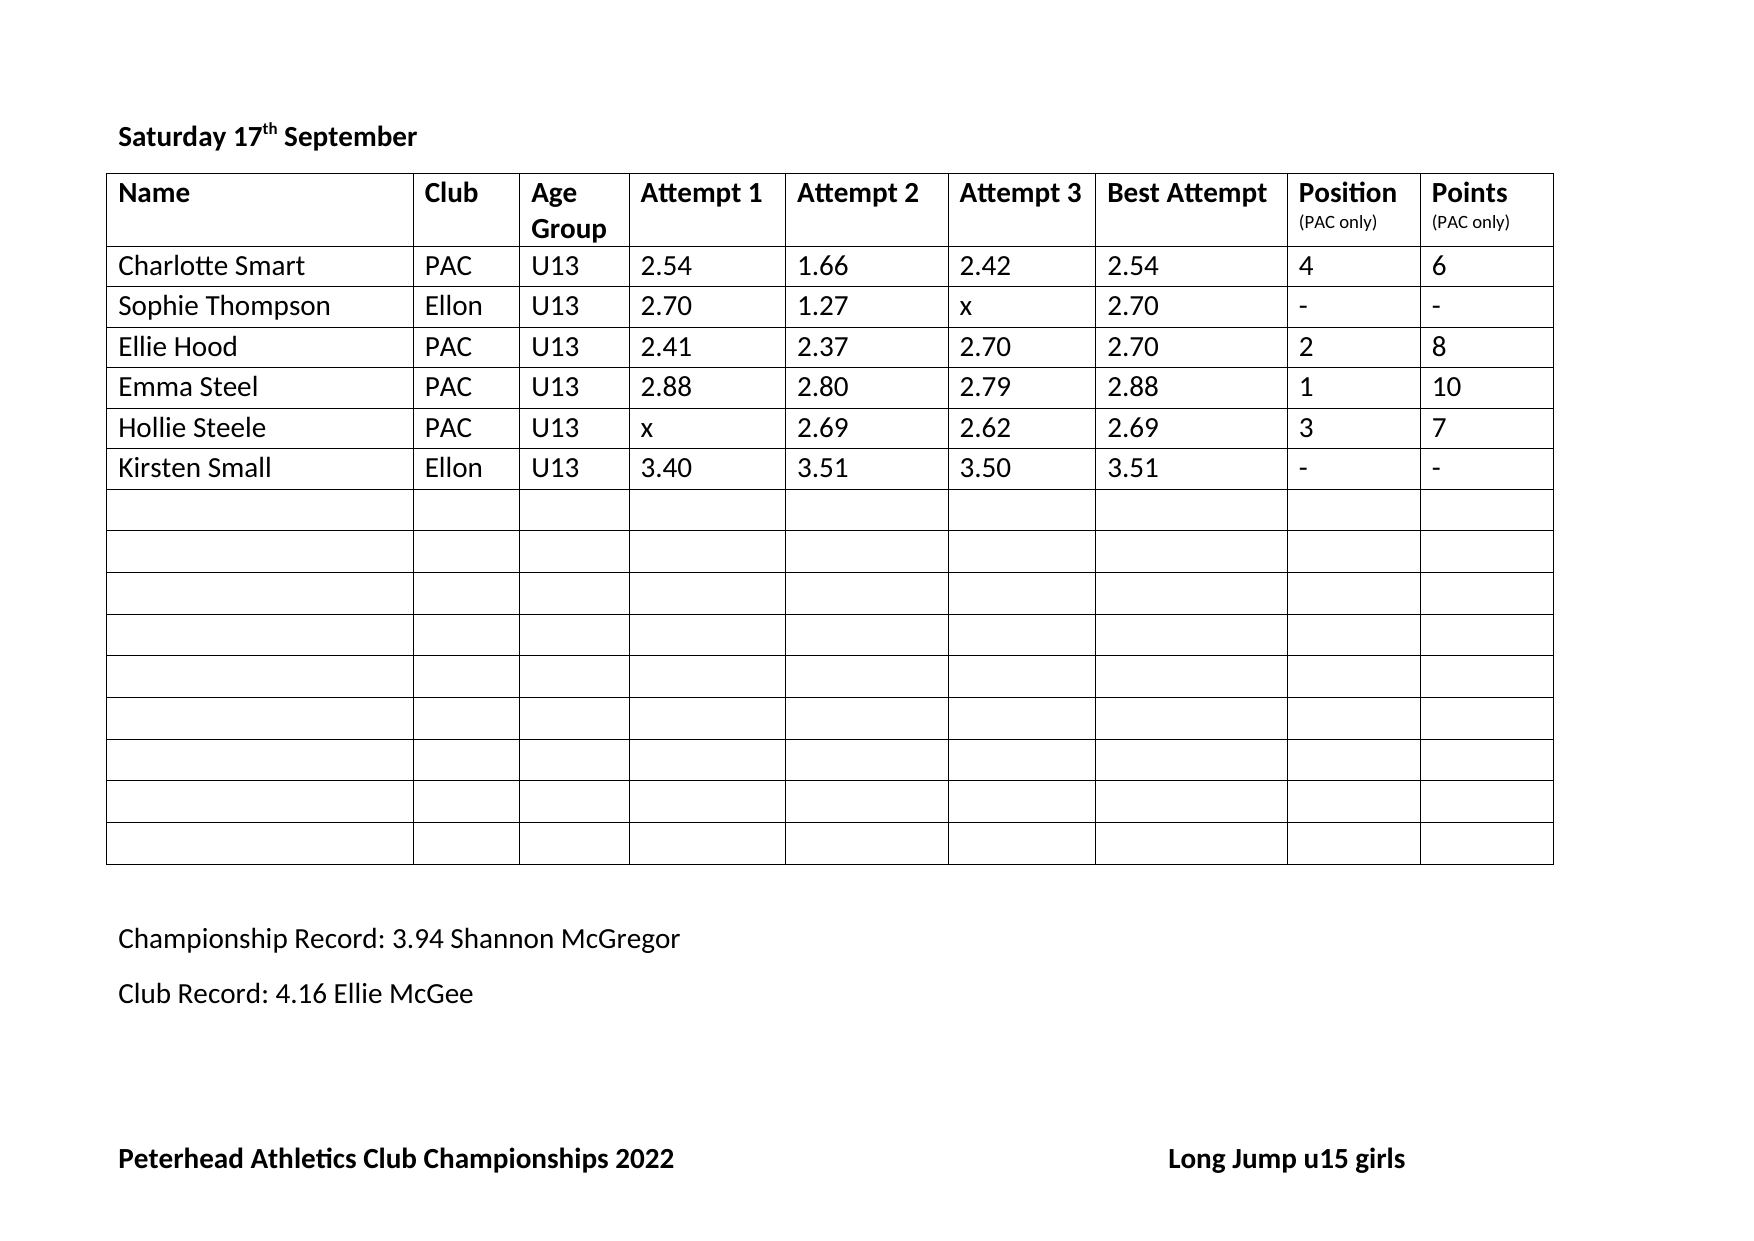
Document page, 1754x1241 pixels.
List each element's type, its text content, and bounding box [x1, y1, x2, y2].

table_cell [107, 740, 413, 780]
table_cell [107, 615, 413, 655]
table_cell [520, 781, 629, 822]
table_cell [1288, 490, 1420, 530]
table_cell [1421, 781, 1553, 822]
table_cell 2.88 [1096, 368, 1287, 408]
table_header Best Attempt [1096, 174, 1287, 246]
table_cell [1288, 698, 1420, 739]
table_cell [107, 698, 413, 739]
table_cell 2.80 [786, 368, 948, 408]
table_cell [1096, 698, 1287, 739]
table_header Position (PAC only) [1288, 174, 1420, 246]
table_cell [520, 656, 629, 697]
table_cell [414, 573, 519, 614]
table_cell [1288, 573, 1420, 614]
table_cell [1096, 490, 1287, 530]
table_cell U13 [520, 409, 629, 448]
table_cell U13 [520, 247, 629, 286]
table_cell [414, 740, 519, 780]
table_cell Charlotte Smart [107, 247, 413, 286]
table_cell [949, 656, 1095, 697]
table_cell [630, 531, 785, 572]
table_cell 2.70 [949, 328, 1095, 367]
text Club Record: 4.16 Ellie McGee [118, 975, 1695, 1011]
table_cell PAC [414, 328, 519, 367]
table_cell [1288, 656, 1420, 697]
table_cell [520, 490, 629, 530]
table_cell [1421, 490, 1553, 530]
table_cell 3.50 [949, 449, 1095, 489]
table_cell [1096, 823, 1287, 864]
table_cell [414, 490, 519, 530]
table_cell [786, 781, 948, 822]
table_cell [949, 490, 1095, 530]
table_cell [949, 531, 1095, 572]
table_cell 1.27 [786, 287, 948, 327]
table_cell [630, 615, 785, 655]
table_cell [1096, 656, 1287, 697]
table_cell 2 [1288, 328, 1420, 367]
table_header Club [414, 174, 519, 246]
table_cell [1421, 573, 1553, 614]
table_cell [107, 781, 413, 822]
table_cell [1096, 615, 1287, 655]
table_cell 2.41 [630, 328, 785, 367]
table_cell 2.62 [949, 409, 1095, 448]
table_cell [414, 698, 519, 739]
table_cell [1288, 615, 1420, 655]
table_cell 2.54 [1096, 247, 1287, 286]
table_cell [1421, 740, 1553, 780]
table_cell 2.37 [786, 328, 948, 367]
table_cell 2.79 [949, 368, 1095, 408]
table_cell U13 [520, 368, 629, 408]
table_cell [1096, 531, 1287, 572]
table_cell - [1288, 449, 1420, 489]
table_cell - [1421, 449, 1553, 489]
table_cell Emma Steel [107, 368, 413, 408]
table_cell [1421, 656, 1553, 697]
table_cell x [630, 409, 785, 448]
table_cell 2.70 [1096, 287, 1287, 327]
table_cell U13 [520, 449, 629, 489]
table_cell U13 [520, 287, 629, 327]
table_cell 3 [1288, 409, 1420, 448]
table_cell [107, 823, 413, 864]
table_cell [1288, 823, 1420, 864]
table_cell [630, 573, 785, 614]
table_cell 2.42 [949, 247, 1095, 286]
table_cell [107, 490, 413, 530]
text Championship Record: 3.94 Shannon McGregor [118, 920, 1695, 955]
table_cell 1.66 [786, 247, 948, 286]
table_header Name [107, 174, 413, 246]
table_cell [1096, 573, 1287, 614]
text Saturday 17th September [118, 118, 1695, 154]
table_cell [1421, 823, 1553, 864]
table_cell [107, 531, 413, 572]
table_cell [786, 740, 948, 780]
table_cell 1 [1288, 368, 1420, 408]
text Peterhead Athletics Club Championships 2022 Long Jump u15 girls [118, 1140, 1695, 1176]
table_cell 10 [1421, 368, 1553, 408]
table_cell [414, 656, 519, 697]
table_cell PAC [414, 247, 519, 286]
table_cell [786, 490, 948, 530]
table_cell Ellon [414, 287, 519, 327]
table_cell [1421, 615, 1553, 655]
table_cell Sophie Thompson [107, 287, 413, 327]
table_cell [786, 823, 948, 864]
table_header Attempt 3 [949, 174, 1095, 246]
table_cell 8 [1421, 328, 1553, 367]
table_cell 2.69 [786, 409, 948, 448]
table_cell 4 [1288, 247, 1420, 286]
table_cell [630, 781, 785, 822]
table_header Attempt 1 [630, 174, 785, 246]
table_cell [520, 573, 629, 614]
table_cell [1421, 698, 1553, 739]
table_cell Kirsten Small [107, 449, 413, 489]
table_cell [414, 615, 519, 655]
table_cell [786, 656, 948, 697]
table_cell [949, 573, 1095, 614]
table_cell [107, 656, 413, 697]
table_cell - [1421, 287, 1553, 327]
table_cell 7 [1421, 409, 1553, 448]
table_cell 3.40 [630, 449, 785, 489]
table_cell - [1288, 287, 1420, 327]
table_cell [630, 740, 785, 780]
table_cell [1288, 531, 1420, 572]
table_cell [1288, 740, 1420, 780]
table_cell 2.88 [630, 368, 785, 408]
table_cell Hollie Steele [107, 409, 413, 448]
table_header Age Group [520, 174, 629, 246]
table_cell 3.51 [1096, 449, 1287, 489]
table_cell 2.70 [630, 287, 785, 327]
table_cell [949, 698, 1095, 739]
table_cell Ellie Hood [107, 328, 413, 367]
table_cell [949, 823, 1095, 864]
table_cell [414, 781, 519, 822]
table_cell 2.54 [630, 247, 785, 286]
table_cell [630, 656, 785, 697]
table_cell [949, 781, 1095, 822]
table_cell [630, 698, 785, 739]
table_cell x [949, 287, 1095, 327]
table_cell 3.51 [786, 449, 948, 489]
table_cell [107, 573, 413, 614]
table_cell [520, 531, 629, 572]
table_cell [520, 823, 629, 864]
table_cell [520, 698, 629, 739]
table_cell Ellon [414, 449, 519, 489]
table_cell [520, 740, 629, 780]
table_header Attempt 2 [786, 174, 948, 246]
table_cell [786, 615, 948, 655]
table_cell [414, 531, 519, 572]
table_cell PAC [414, 409, 519, 448]
table_cell [786, 698, 948, 739]
table_cell [1096, 740, 1287, 780]
table_cell [520, 615, 629, 655]
table_cell [786, 573, 948, 614]
table_cell [1421, 531, 1553, 572]
table_cell 6 [1421, 247, 1553, 286]
table_cell [786, 531, 948, 572]
table_cell [630, 490, 785, 530]
table_cell [1096, 781, 1287, 822]
table_cell 2.69 [1096, 409, 1287, 448]
table_cell 2.70 [1096, 328, 1287, 367]
table_header Points (PAC only) [1421, 174, 1553, 246]
table_cell PAC [414, 368, 519, 408]
table_cell [949, 740, 1095, 780]
table_cell U13 [520, 328, 629, 367]
table_cell [949, 615, 1095, 655]
table_cell [1288, 781, 1420, 822]
table_cell [630, 823, 785, 864]
table_cell [414, 823, 519, 864]
